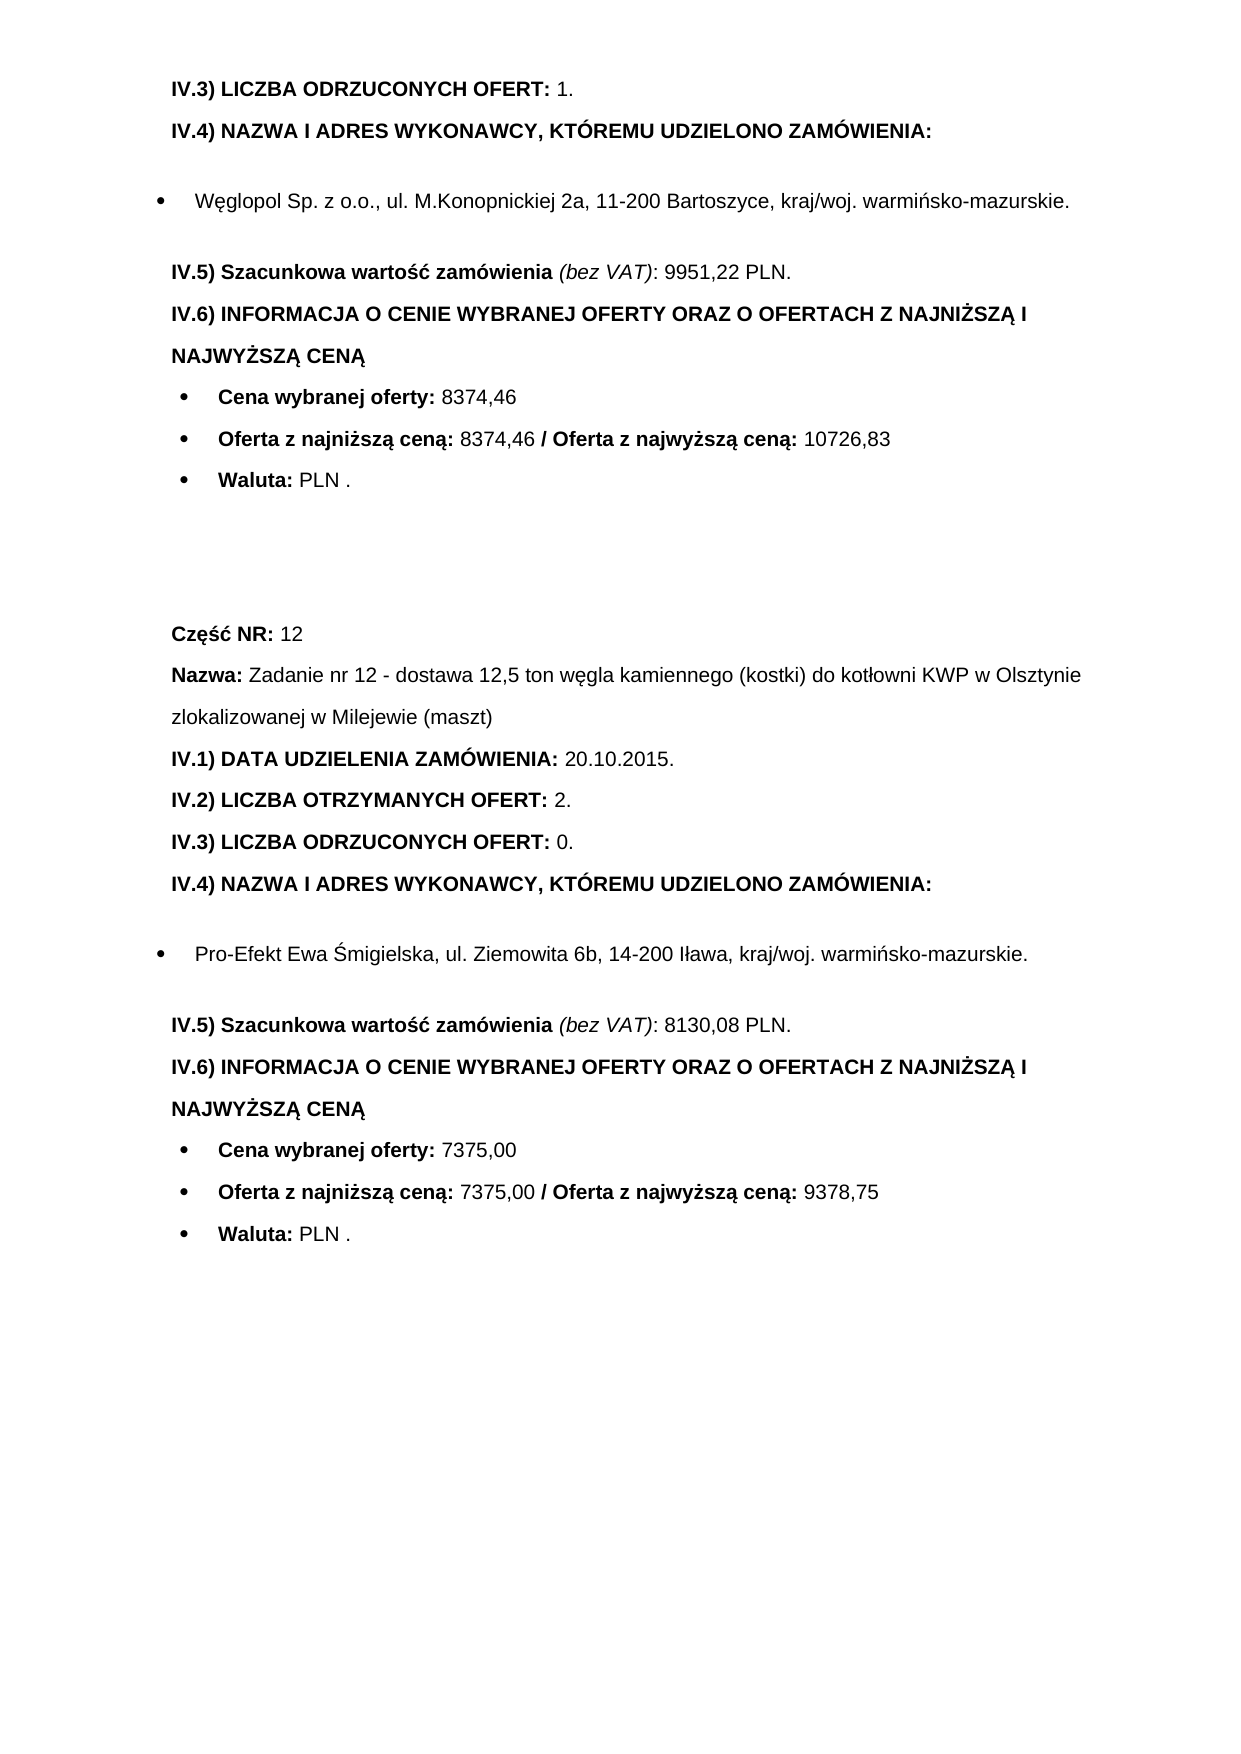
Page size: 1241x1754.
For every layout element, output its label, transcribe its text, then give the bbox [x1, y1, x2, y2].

text IV.4) NAZWA I ADRES WYKONAWCY, KTÓREMU UDZIELONO ZAMÓWIENIA: [171, 101, 1152, 142]
text Część NR: 12 [171, 604, 1152, 646]
list Waluta: PLN . [180, 1204, 1152, 1246]
text IV.3) LICZBA ODRZUCONYCH OFERT: 1. [171, 59, 1152, 101]
list Oferta z najniższą ceną: 8374,46 / Oferta z najwyższą ceną: 10726,83 [180, 409, 1152, 451]
text IV.3) LICZBA ODRZUCONYCH OFERT: 0. [171, 812, 1152, 854]
list Pro-Efekt Ewa Śmigielska, ul. Ziemowita 6b, 14-200 Iława, kraj/woj. warmińsko-mazurskie. [157, 925, 1152, 966]
list Węglopol Sp. z o.o., ul. M.Konopnickiej 2a, 11-200 Bartoszyce, kraj/woj. warmińsko-mazurskie. [157, 172, 1152, 213]
text Nazwa: Zadanie nr 12 - dostawa 12,5 ton węgla kamiennego (kostki) do kotłowni KWP w Olsztynie zlokalizowanej w Milejewie (maszt) [171, 646, 1152, 729]
text IV.2) LICZBA OTRZYMANYCH OFERT: 2. [171, 771, 1152, 812]
list Waluta: PLN . [180, 451, 1152, 492]
text IV.1) DATA UDZIELENIA ZAMÓWIENIA: 20.10.2015. [171, 729, 1152, 771]
text IV.5) Szacunkowa wartość zamówienia (bez VAT): 9951,22 PLN. [171, 242, 1152, 284]
text IV.4) NAZWA I ADRES WYKONAWCY, KTÓREMU UDZIELONO ZAMÓWIENIA: [171, 854, 1152, 896]
list Cena wybranej oferty: 8374,46 [180, 367, 1152, 409]
list Cena wybranej oferty: 7375,00 [180, 1121, 1152, 1162]
text IV.6) INFORMACJA O CENIE WYBRANEJ OFERTY ORAZ O OFERTACH Z NAJNIŻSZĄ I NAJWYŻSZĄ CENĄ [171, 284, 1152, 367]
text IV.5) Szacunkowa wartość zamówienia (bez VAT): 8130,08 PLN. [171, 996, 1152, 1037]
list Oferta z najniższą ceną: 7375,00 / Oferta z najwyższą ceną: 9378,75 [180, 1162, 1152, 1204]
text IV.6) INFORMACJA O CENIE WYBRANEJ OFERTY ORAZ O OFERTACH Z NAJNIŻSZĄ I NAJWYŻSZĄ CENĄ [171, 1037, 1152, 1121]
